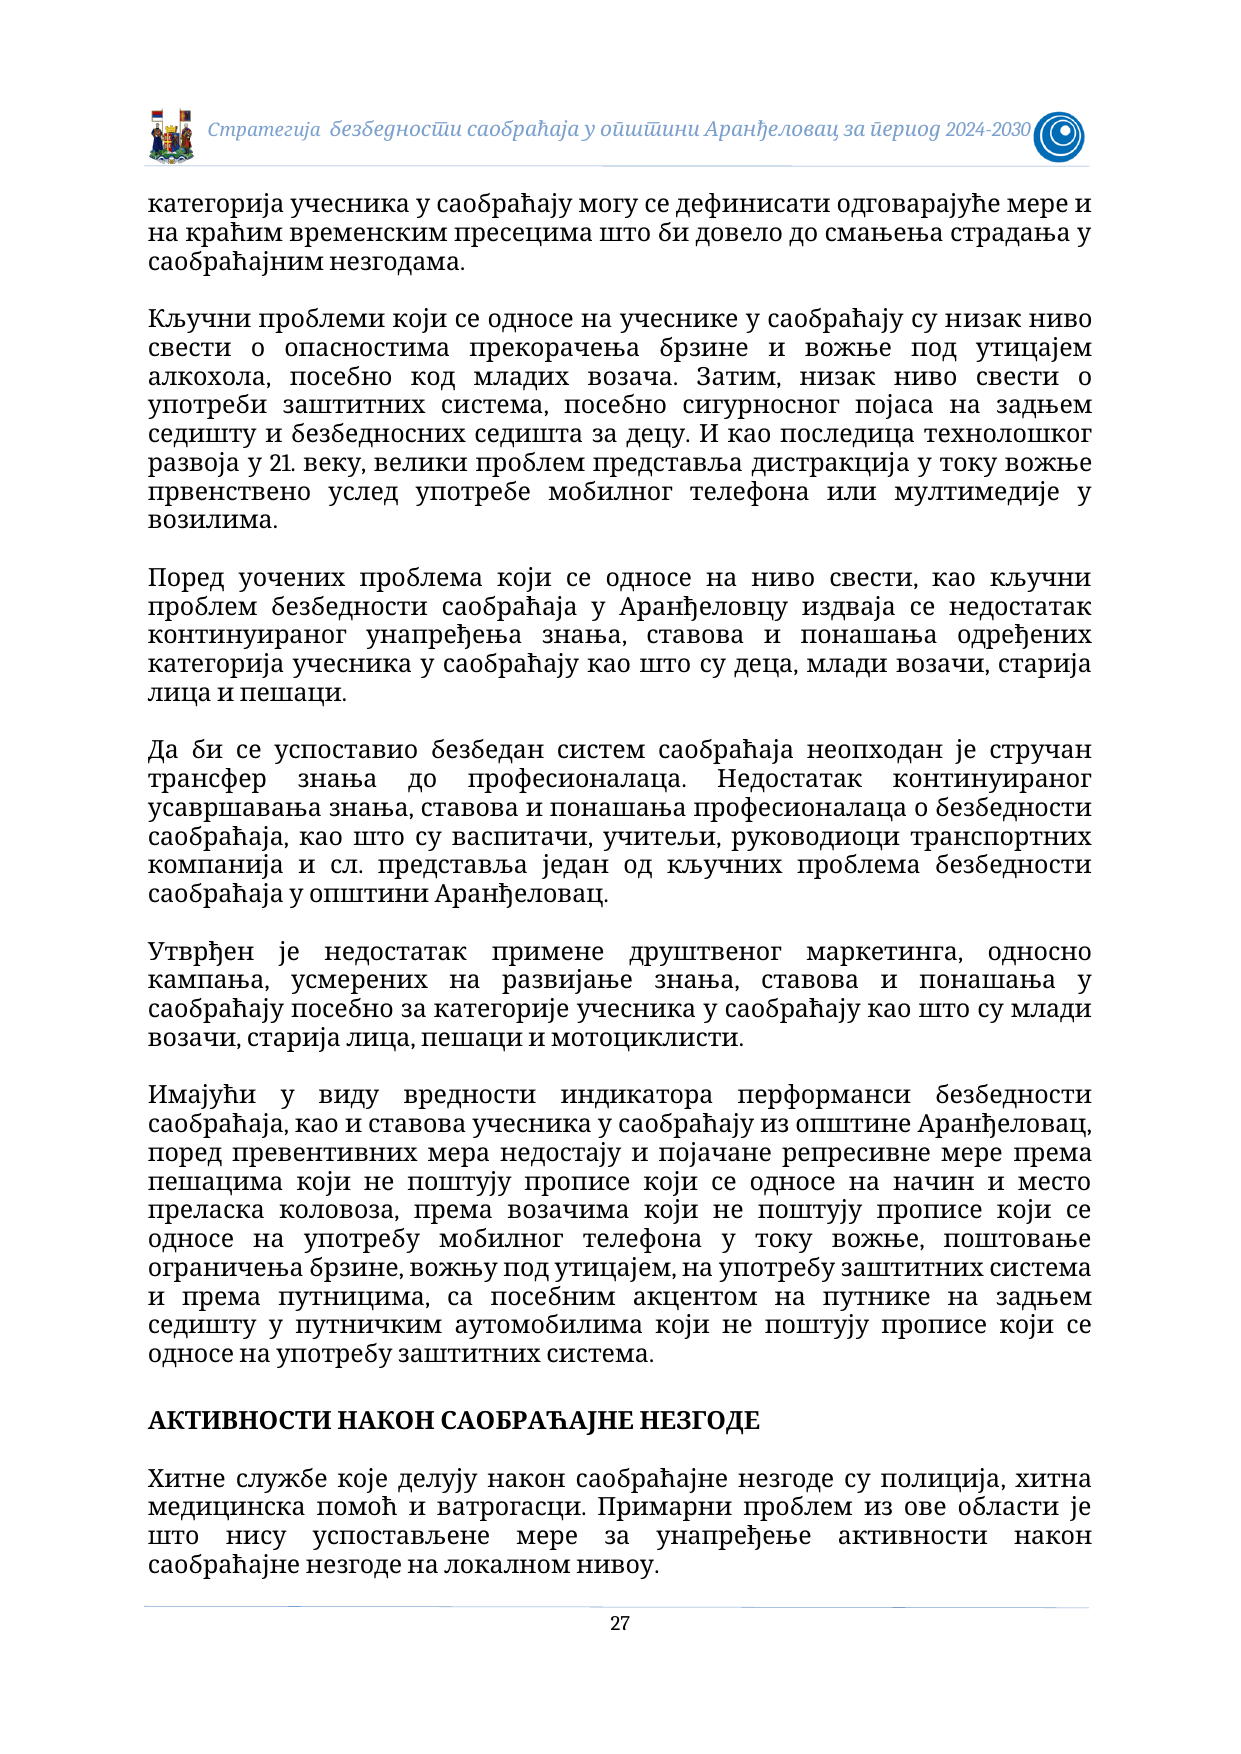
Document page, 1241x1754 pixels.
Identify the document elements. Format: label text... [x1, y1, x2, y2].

text АКТИВНОСТИ НАКОН САОБРАЋАЈНЕ НЕЗГОДЕ [148, 1407, 1092, 1436]
text Кључни проблеми који се односе на учеснике у саобраћају су низак ниво свести о опасностима прекорачења брзине и вожње под утицајем алкохола, посебно код младих возача. Затим, низак ниво свести о употреби заштитних система, посебно сигурносног појаса на задњем седишту и безбедносних седишта за децу. И као последица технолошког развоја у 21. веку, велики проблем представља дистракција у току вожње првенствено услед употребе мобилног телефона или мултимедије у возилима. [148, 305, 1092, 535]
text Да би се успоставио безбедан систем саобраћаја неопходан је стручан трансфер знања до професионалаца. Недостатак континуираног усавршавања знања, ставова и понашања професионалаца о безбедности саобраћаја, као што су васпитачи, учитељи, руководиоци транспортних компанија и сл. представља један од кључних проблема безбедности саобраћаја у општини Аранђеловац. [148, 736, 1092, 909]
picture [147, 107, 195, 164]
text Поред уочених проблема који се односе на ниво свести, као кључни проблем безбедности саобраћаја у Аранђеловцу издваја се недостатак континуираног унапређења знања, ставова и понашања одређених категорија учесника у саобраћају као што су деца, млади возачи, старија лица и пешаци. [148, 564, 1092, 707]
text Утврђен је недостатак примене друштвеног маркетинга, односно кампања, усмерених на развијање знања, ставова и понашања у саобраћају посебно за категорије учесника у саобраћају као што су млади возачи, старија лица, пешаци и мотоциклисти. [148, 937, 1092, 1052]
text Хитне службе које делују након саобраћајне незгоде су полиција, хитна медицинска помоћ и ватрогасци. Примарни проблем из ове области је што нису успостављене мере за унапређење активности након саобраћајне незгоде на локалном нивоу. [148, 1464, 1092, 1579]
text Имајући у виду вредности индикатора перформанси безбедности саобраћаја, као и ставова учесника у саобраћају из општине Аранђеловац, поред превентивних мера недостају и појачане репресивне мере према пешацима који не поштују прописе који се односе на начин и место преласка коловоза, према возачима који не поштују прописе који се односе на употребу мобилног телефона у току вожње, поштовање ограничења брзине, вожњу под утицајем, на употребу заштитних система и према путницима, са посебним акцентом на путнике на задњем седишту у путничким аутомобилима који не поштују прописе који се односе на употребу заштитних система. [148, 1081, 1092, 1369]
